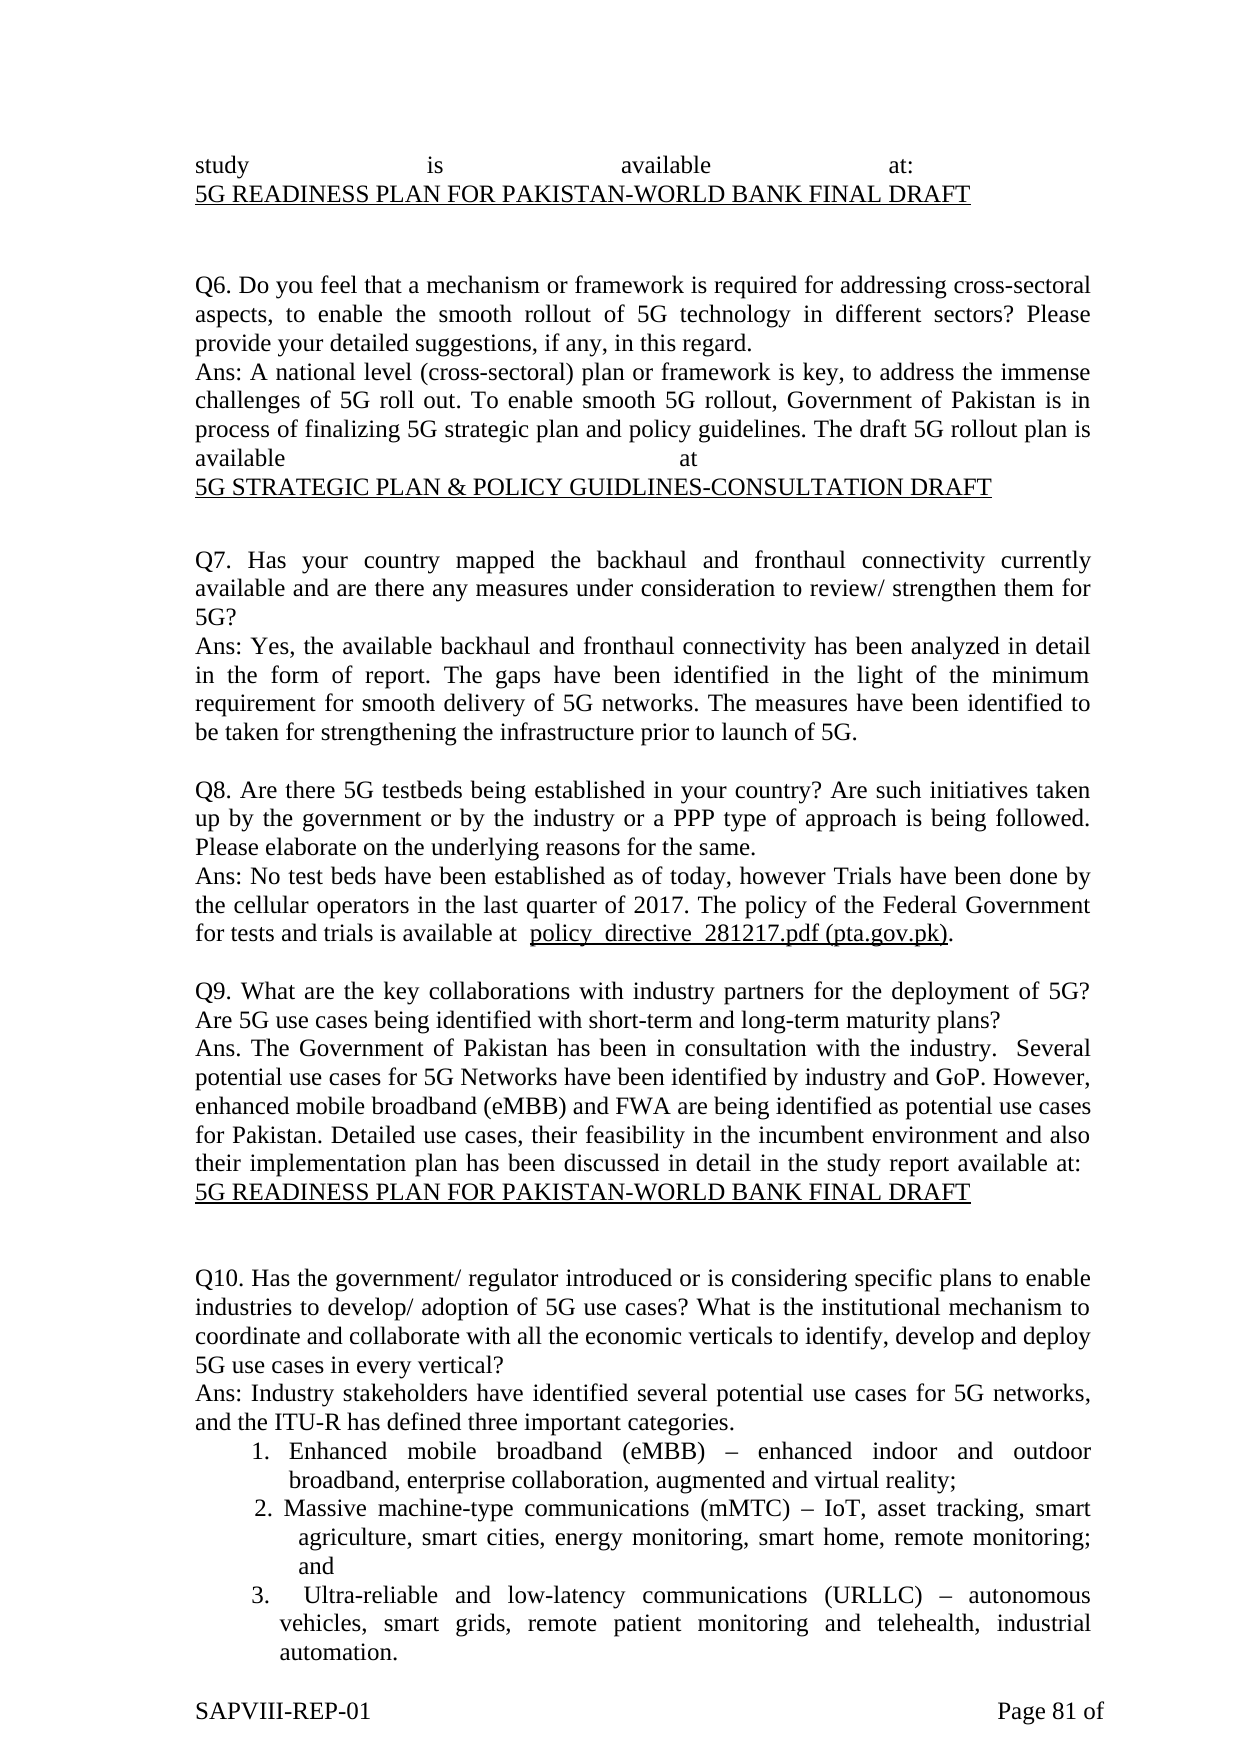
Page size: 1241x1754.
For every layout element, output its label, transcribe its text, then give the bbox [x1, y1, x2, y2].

text Ans: Yes, the available backhaul and fronthaul connectivity has been analyzed in detail in the form of report. The gaps have been identified in the light of the minimum requirement for smooth delivery of 5G networks. The measures have been identified to be taken for strengthening the infrastructure prior to launch of 5G. [195, 631, 1092, 746]
text Q7. Has your country mapped the backhaul and fronthaul connectivity currently available and are there any measures under consideration to review/ strengthen them for 5G? [195, 545, 1092, 631]
text Ans. The Government of Pakistan has been in consultation with the industry. Several potential use cases for 5G Networks have been identified by industry and GoP. However, enhanced mobile broadband (eMBB) and FWA are being identified as potential use cases for Pakistan. Detailed use cases, their feasibility in the incumbent environment and also their implementation plan has been discussed in detail in the study report available at: 5G READINESS PLAN FOR PAKISTAN-WORLD BANK FINAL DRAFT [195, 1033, 1092, 1206]
list Enhanced mobile broadband (eMBB) – enhanced indoor and outdoor broadband, enterprise collaboration, augmented and virtual reality; [251, 1436, 1092, 1493]
text Ans: Industry stakeholders have identified several potential use cases for 5G networks, and the ITU-R has defined three important categories. [195, 1378, 1092, 1436]
text 2. Massive machine-type communications (mMTC) – IoT, asset tracking, smart agriculture, smart cities, energy monitoring, smart home, remote monitoring; and [251, 1493, 1092, 1580]
text Q6. Do you feel that a mechanism or framework is required for addressing cross-sectoral aspects, to enable the smooth rollout of 5G technology in different sectors? Please provide your detailed suggestions, if any, in this regard. [195, 270, 1092, 357]
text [195, 150, 1092, 207]
text Q8. Are there 5G testbeds being established in your country? Are such initiatives taken up by the government or by the industry or a PPP type of approach is being followed. Please elaborate on the underlying reasons for the same. [195, 775, 1092, 861]
text Q9. What are the key collaborations with industry partners for the deployment of 5G? Are 5G use cases being identified with short-term and long-term maturity plans? [195, 976, 1092, 1033]
text Q10. Has the government/ regulator introduced or is considering specific plans to enable industries to develop/ adoption of 5G use cases? What is the institutional mechanism to coordinate and collaborate with all the economic verticals to identify, develop and deploy 5G use cases in every vertical? [195, 1263, 1092, 1378]
text 3. Ultra-reliable and low-latency communications (URLLC) – autonomous vehicles, smart grids, remote patient monitoring and telehealth, industrial automation. [242, 1580, 1092, 1666]
text Ans: No test beds have been established as of today, however Trials have been done by the cellular operators in the last quarter of 2017. The policy of the Federal Government for tests and trials is available at policy_directive_281217.pdf (pta.gov.pk). [195, 861, 1092, 947]
text Ans: A national level (cross-sectoral) plan or framework is key, to address the immense challenges of 5G roll out. To enable smooth 5G rollout, Government of Pakistan is in process of finalizing 5G strategic plan and policy guidelines. The draft 5G rollout plan is available at 5G STRATEGIC PLAN & POLICY GUIDLINES-CONSULTATION DRAFT [195, 357, 1092, 500]
